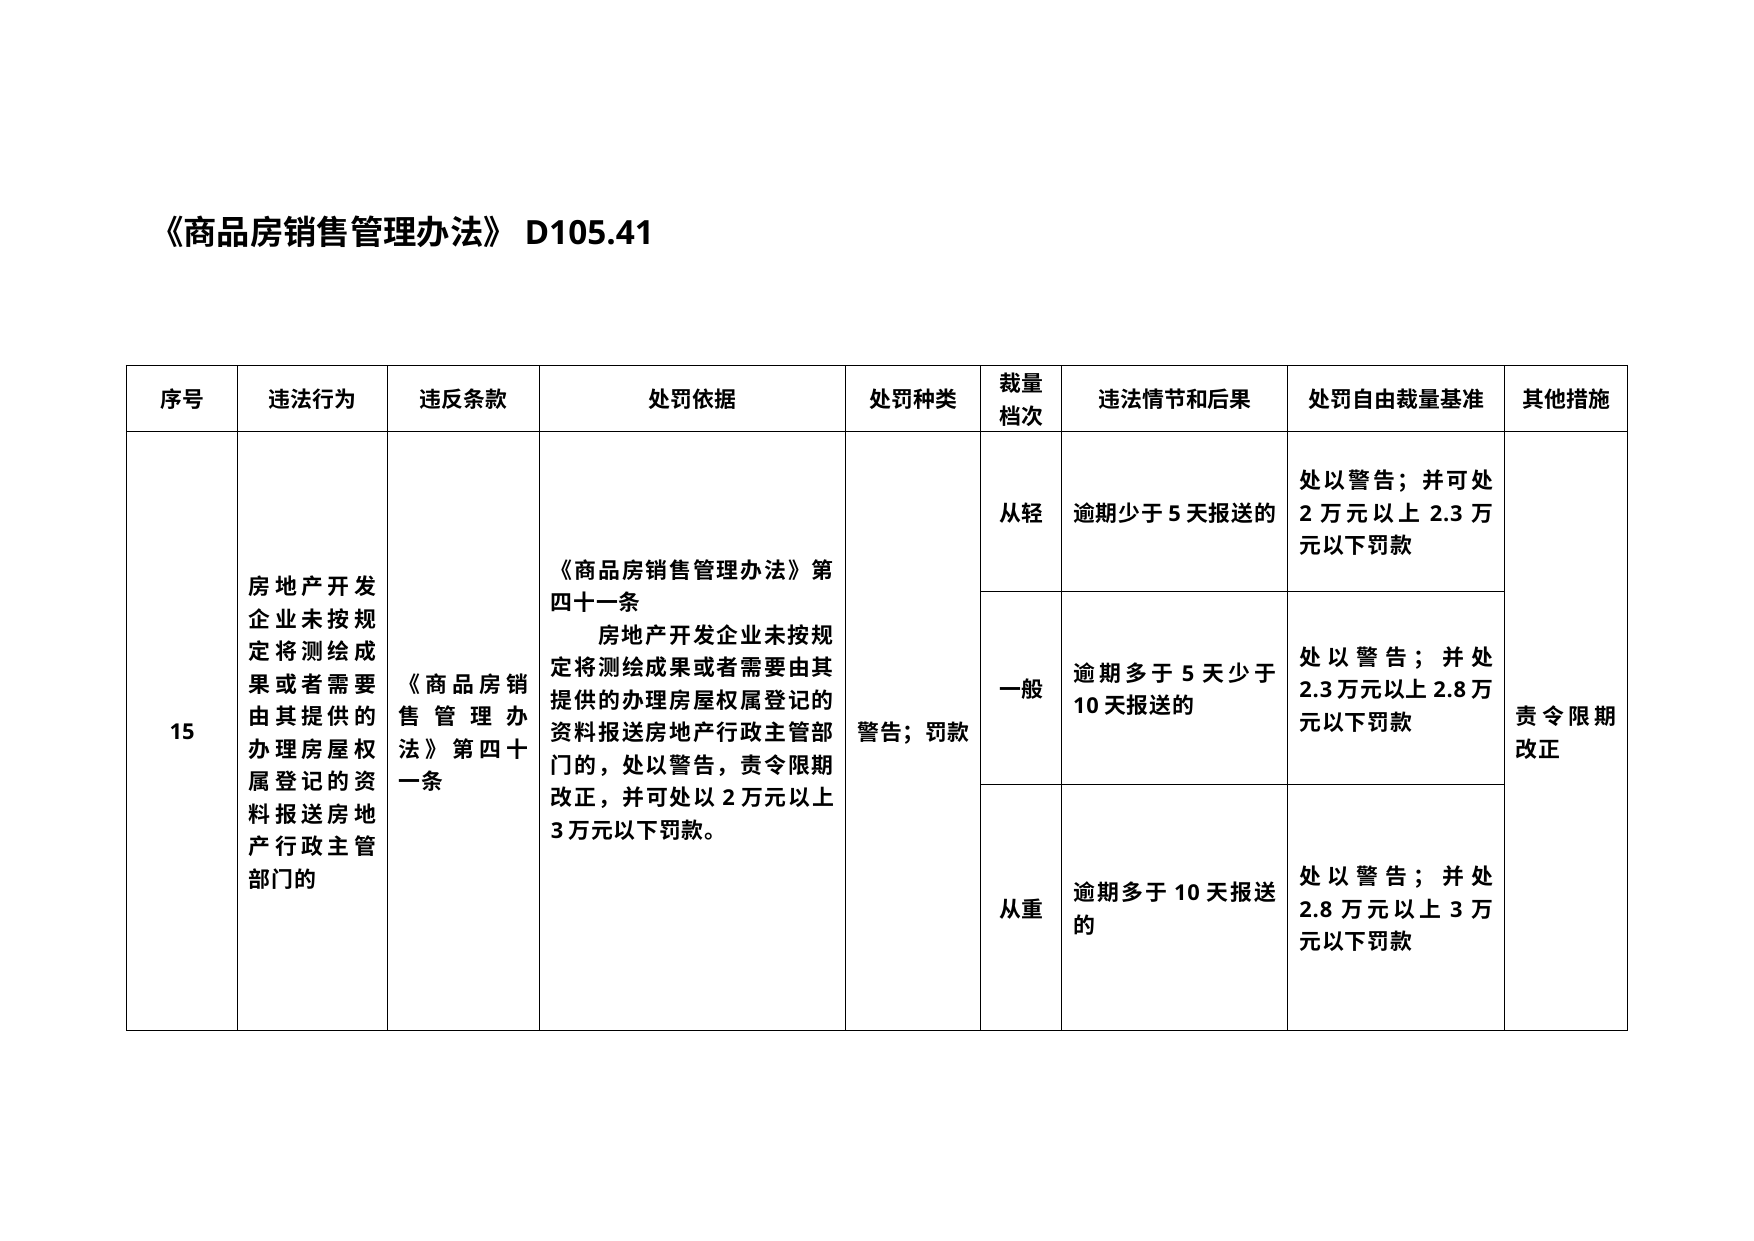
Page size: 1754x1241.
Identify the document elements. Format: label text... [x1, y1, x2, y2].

table_cell 房地产开发企业未按规定将测绘成果或者需要由其提供的办理房屋权属登记的资料报送房地产行政主管部门的 [238, 432, 387, 1030]
table_cell 处以警告；并处2.8万元以上3万元以下罚款 [1288, 785, 1504, 1030]
table_header 处罚依据 [540, 366, 845, 431]
table_header 其他措施 [1505, 366, 1627, 431]
table_header 处罚种类 [846, 366, 980, 431]
table_cell 逾期多于10天报送的 [1062, 785, 1287, 1030]
table_cell 处以警告；并处2.3万元以上2.8万元以下罚款 [1288, 592, 1504, 783]
table_cell 逾期多于5天少于10天报送的 [1062, 592, 1287, 783]
table_cell 《商品房销售管理办法》第四十一条 房地产开发企业未按规定将测绘成果或者需要由其提供的办理房屋权属登记的资料报送房地产行政主管部门的，处以警告，责令限期改正，并可处以2万元以上3万元以下罚款。 [540, 432, 845, 1030]
table_header 处罚自由裁量基准 [1288, 366, 1504, 431]
table_header 违反条款 [388, 366, 539, 431]
table_cell 《商品房销售管理办法》第四十一条 [388, 432, 539, 1030]
table_cell 逾期少于5天报送的 [1062, 432, 1287, 591]
table_cell 从轻 [981, 432, 1061, 591]
table_header 裁量档次 [981, 366, 1061, 431]
table_header 违法行为 [238, 366, 387, 431]
table_cell 警告；罚款 [846, 432, 980, 1030]
table_header 违法情节和后果 [1062, 366, 1287, 431]
table_cell 处以警告；并可处2万元以上2.3万元以下罚款 [1288, 432, 1504, 591]
subtitle 《商品房销售管理办法》 D105.41 [150, 198, 1604, 263]
table_cell 责令限期改正 [1505, 432, 1627, 1030]
table_cell 15 [127, 432, 237, 1030]
table_cell 从重 [981, 785, 1061, 1030]
table_cell 一般 [981, 592, 1061, 783]
table_header 序号 [127, 366, 237, 431]
